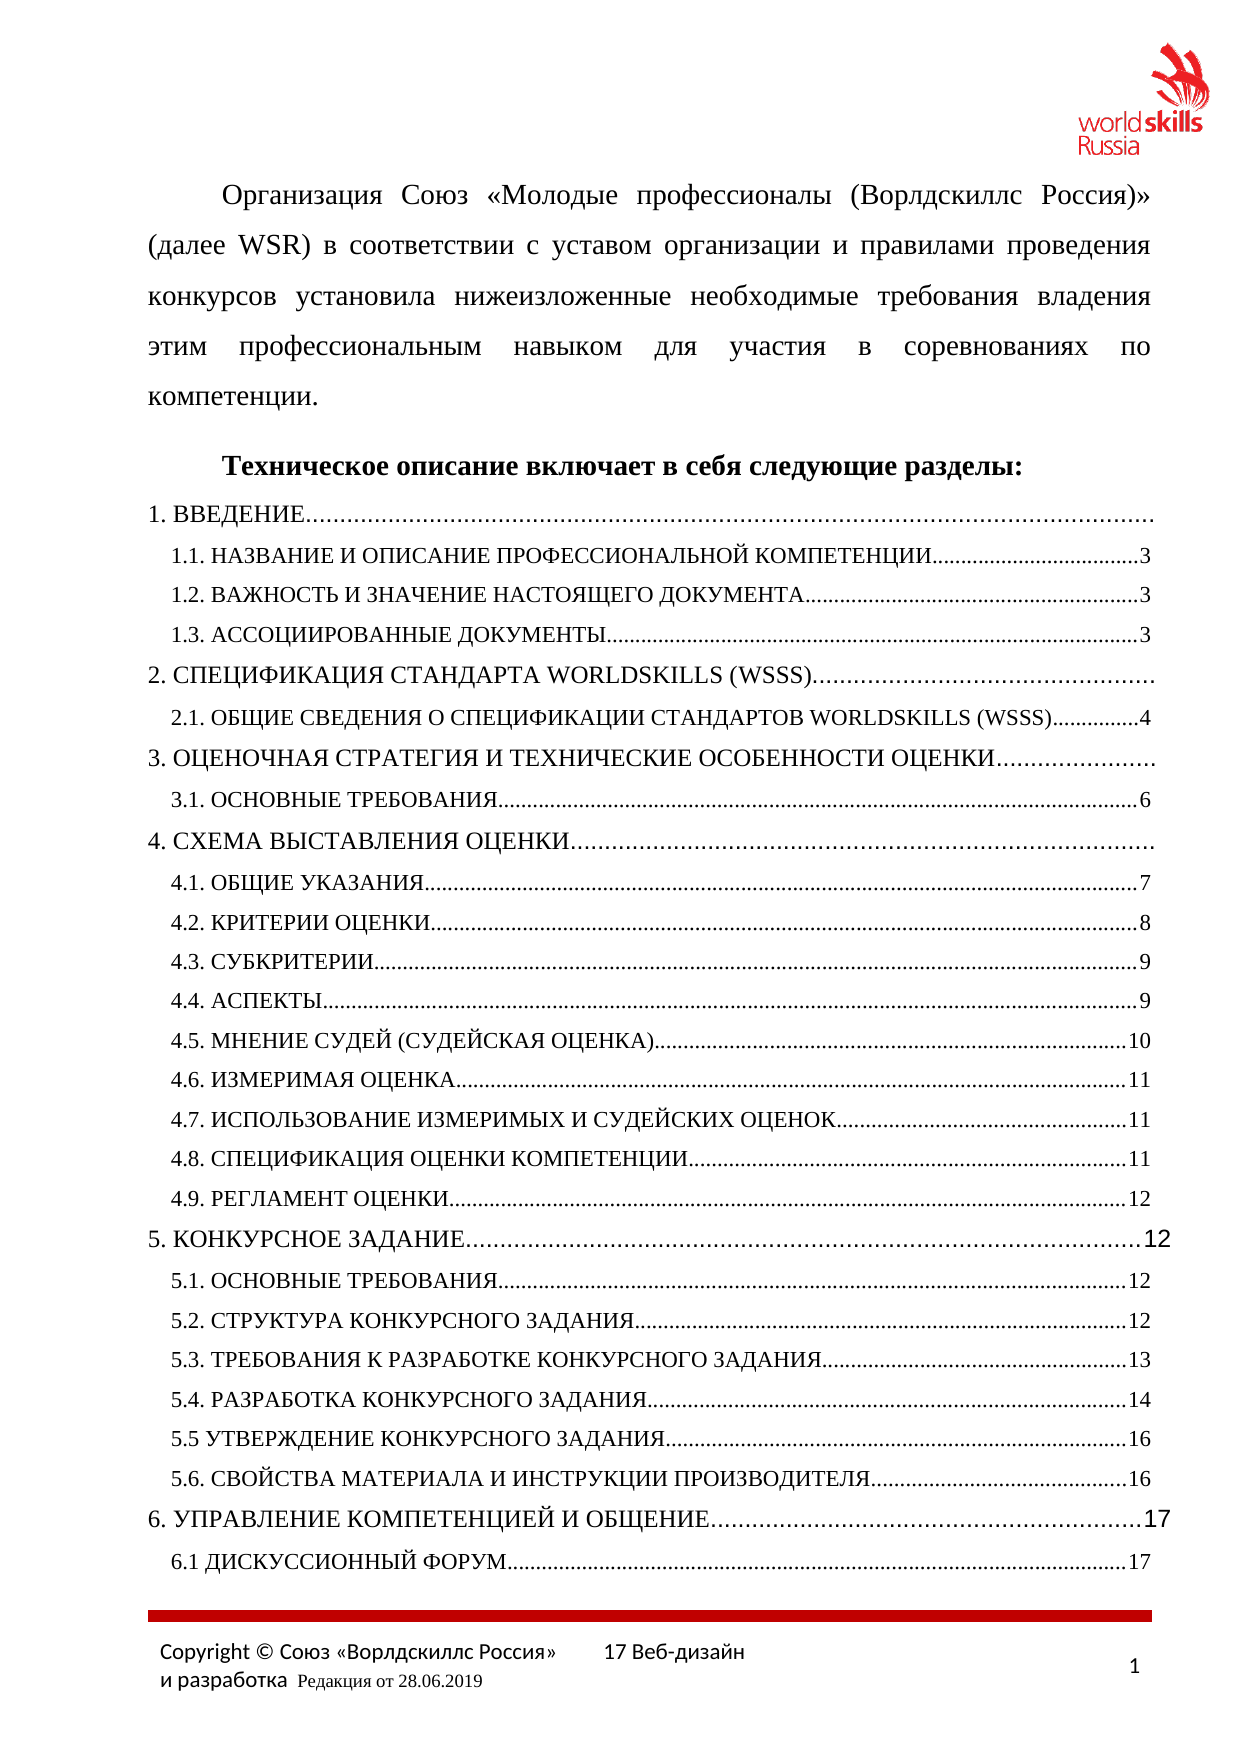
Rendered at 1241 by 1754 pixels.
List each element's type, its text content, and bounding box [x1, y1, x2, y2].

text 1.1. НАЗВАНИЕ И ОПИСАНИЕ ПРОФЕССИОНАЛЬНОЙ КОМПЕТЕНЦИИ 3 [171, 542, 1152, 568]
text Организация Союз «Молодые профессионалы (Ворлдскиллс Россия)» (далее WSR) в соответствии с уставом организации и правилами проведения конкурсов установила нижеизложенные необходимые требования владения этим профессиональным навыком для участия в соревнованиях по компетенции. [148, 177, 1152, 412]
text 2.1. ОБЩИЕ СВЕДЕНИЯ О СПЕЦИФИКАЦИИ СТАНДАРТОВ WORLDSKILLS (WSSS) 4 [171, 704, 1152, 730]
text 4.5. МНЕНИЕ СУДЕЙ (СУДЕЙСКАЯ ОЦЕНКА) 10 [171, 1027, 1152, 1053]
text 4.7. ИСПОЛЬЗОВАНИЕ ИЗМЕРИМЫХ И СУДЕЙСКИХ ОЦЕНОК 11 [171, 1106, 1152, 1132]
text 5. КОНКУРСНОЕ ЗАДАНИЕ 12 [148, 1224, 1152, 1253]
text 5.3. ТРЕБОВАНИЯ К РАЗРАБОТКЕ КОНКУРСНОГО ЗАДАНИЯ 13 [171, 1347, 1152, 1373]
text 4.6. ИЗМЕРИМАЯ ОЦЕНКА 11 [171, 1066, 1152, 1093]
text 2. СПЕЦИФИКАЦИЯ СТАНДАРТА WORLDSKILLS (WSSS) 4 [148, 660, 1152, 689]
text 4.9. РЕГЛАМЕНТ ОЦЕНКИ 12 [171, 1185, 1152, 1211]
text 4.1. ОБЩИЕ УКАЗАНИЯ 7 [171, 869, 1152, 895]
text 4.8. СПЕЦИФИКАЦИЯ ОЦЕНКИ КОМПЕТЕНЦИИ 11 [171, 1145, 1152, 1172]
text 5.1. ОСНОВНЫЕ ТРЕБОВАНИЯ 12 [171, 1268, 1152, 1294]
text 1. ВВЕДЕНИЕ 3 [148, 499, 1152, 528]
picture [1078, 42, 1235, 155]
text 4.3. СУБКРИТЕРИИ 9 [171, 948, 1152, 974]
text 5.2. СТРУКТУРА КОНКУРСНОГО ЗАДАНИЯ 12 [171, 1307, 1152, 1333]
text 4.4. АСПЕКТЫ 9 [171, 987, 1152, 1014]
text 3.1. ОСНОВНЫЕ ТРЕБОВАНИЯ 6 [171, 786, 1152, 813]
text 5.4. РАЗРАБОТКА КОНКУРСНОГО ЗАДАНИЯ 14 [171, 1386, 1152, 1412]
text 1.3. АССОЦИИРОВАННЫЕ ДОКУМЕНТЫ 3 [171, 621, 1152, 647]
text 4.2. КРИТЕРИИ ОЦЕНКИ 8 [171, 908, 1152, 935]
list Техническое описание включает в себя следующие разделы: [148, 448, 1152, 482]
text 1.2. ВАЖНОСТЬ И ЗНАЧЕНИЕ НАСТОЯЩЕГО ДОКУМЕНТА 3 [171, 581, 1152, 608]
text 6. УПРАВЛЕНИЕ КОМПЕТЕНЦИЕЙ И ОБЩЕНИЕ 17 [148, 1504, 1152, 1533]
text 5.5 УТВЕРЖДЕНИЕ КОНКУРСНОГО ЗАДАНИЯ 16 [171, 1426, 1152, 1452]
text 3. ОЦЕНОЧНАЯ СТРАТЕГИЯ И ТЕХНИЧЕСКИЕ ОСОБЕННОСТИ ОЦЕНКИ 6 [148, 743, 1152, 772]
text 5.6. СВОЙСТВА МАТЕРИАЛА И ИНСТРУКЦИИ ПРОИЗВОДИТЕЛЯ 16 [171, 1465, 1152, 1491]
text 4. СХЕМА ВЫСТАВЛЕНИЯ ОЦЕНКИ 7 [148, 826, 1152, 855]
text 6.1 ДИСКУССИОННЫЙ ФОРУМ 17 [171, 1548, 1152, 1574]
